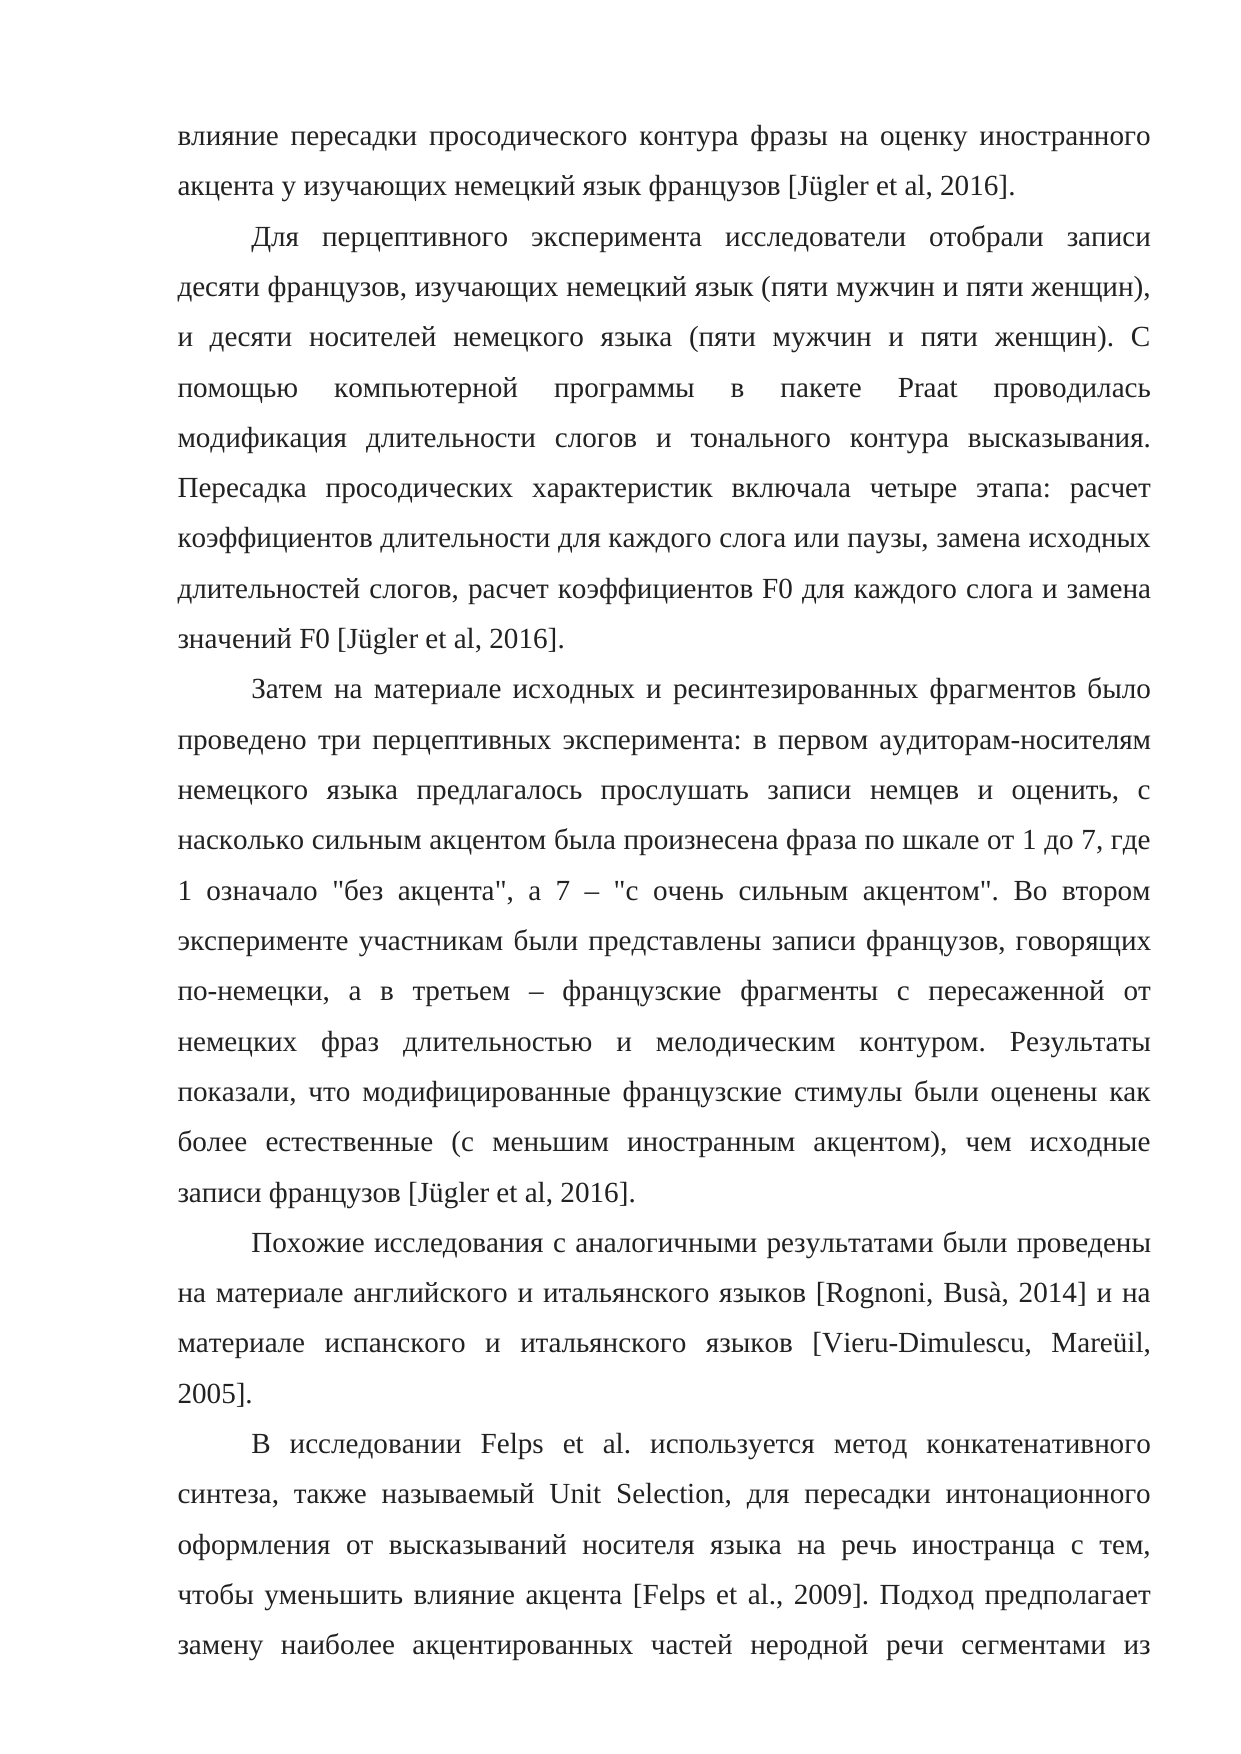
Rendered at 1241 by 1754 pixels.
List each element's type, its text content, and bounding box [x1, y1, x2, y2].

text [177, 118, 1152, 202]
text Похожие исследования с аналогичными результатами были проведены на материале английского и итальянского языков [Rognoni, Busà, 2014] и на материале испанского и итальянского языков [Vieru-Dimulescu, Mareüil, 2005]. [177, 1225, 1152, 1409]
text Затем на материале исходных и ресинтезированных фрагментов было проведено три перцептивных эксперимента: в первом аудиторам-носителям немецкого языка предлагалось прослушать записи немцев и оценить, с насколько сильным акцентом была произнесена фраза по шкале от 1 до 7, где 1 означало "без акцента", а 7 – "с очень сильным акцентом". Во втором эксперименте участникам были представлены записи французов, говорящих по-немецки, а в третьем – французские фрагменты с пересаженной от немецких фраз длительностью и мелодическим контуром. Результаты показали, что модифицированные французские стимулы были оценены как более естественные (с меньшим иностранным акцентом), чем исходные записи французов [Jügler et al, 2016]. [177, 672, 1152, 1208]
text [177, 1426, 1152, 1661]
text Для перцептивного эксперимента исследователи отобрали записи десяти французов, изучающих немецкий язык (пяти мужчин и пяти женщин), и десяти носителей немецкого языка (пяти мужчин и пяти женщин). С помощью компьютерной программы в пакете Praat проводилась модификация длительности слогов и тонального контура высказывания. Пересадка просодических характеристик включала четыре этапа: расчет коэффициентов длительности для каждого слога или паузы, замена исходных длительностей слогов, расчет коэффициентов F0 для каждого слога и замена значений F0 [Jügler et al, 2016]. [177, 219, 1152, 655]
